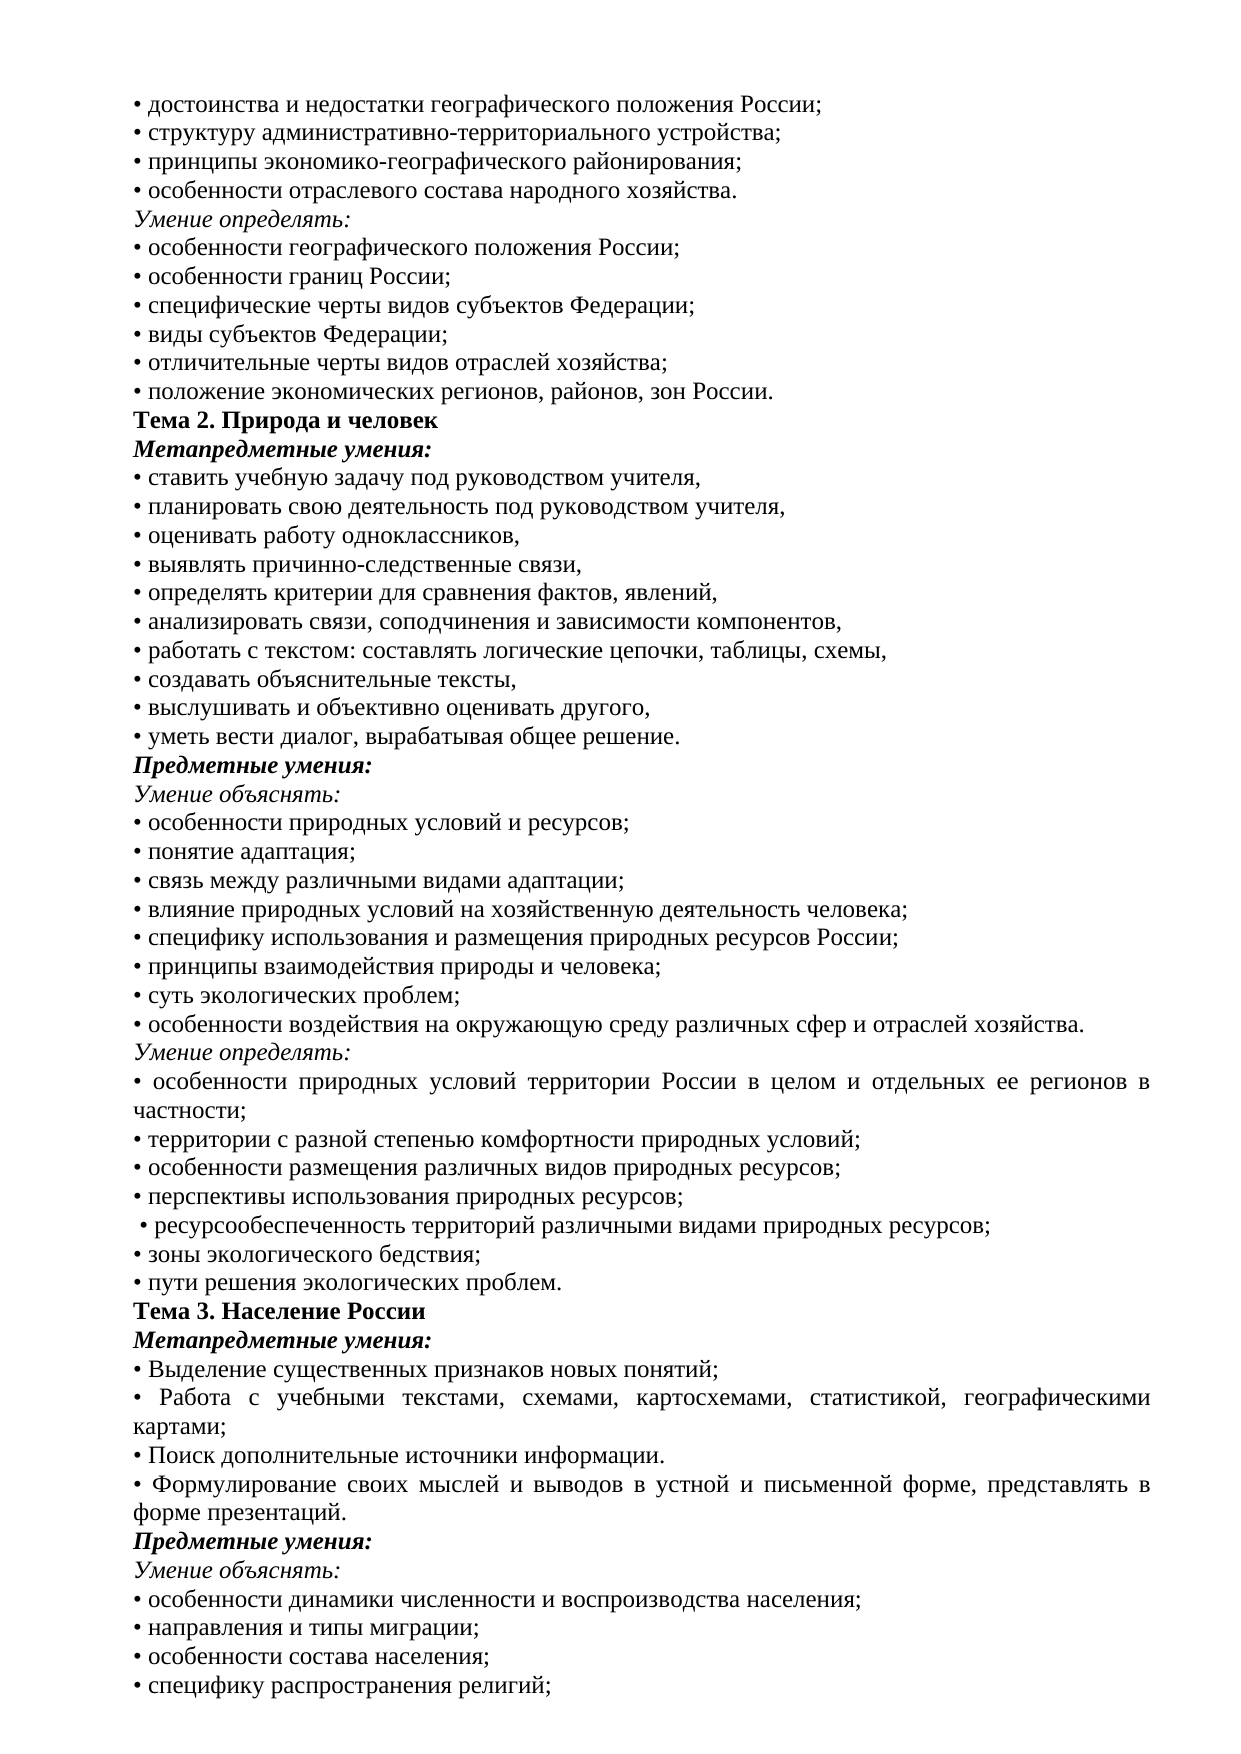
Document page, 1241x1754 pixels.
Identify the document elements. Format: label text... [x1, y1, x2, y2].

text • определять критерии для сравнения фактов, явлений, [133, 577, 1152, 606]
text • территории с разной степенью комфортности природных условий; [133, 1124, 1152, 1152]
text • суть экологических проблем; [133, 980, 1152, 1009]
text • принципы взаимодействия природы и человека; [133, 951, 1152, 980]
text • Выделение существенных признаков новых понятий; [133, 1354, 1152, 1382]
text • виды субъектов Федерации; [133, 319, 1152, 347]
text • особенности географического положения России; [133, 232, 1152, 261]
text Умение определять: [133, 1037, 1152, 1066]
text • ресурсообеспеченность территорий различными видами природных ресурсов; [133, 1210, 1152, 1239]
text • планировать свою деятельность под руководством учителя, [133, 491, 1152, 520]
text Метапредметные умения: [133, 434, 1152, 462]
text • ставить учебную задачу под руководством учителя, [133, 462, 1152, 491]
text • специфику распространения религий; [133, 1670, 1152, 1699]
text • Формулирование своих мыслей и выводов в устной и письменной форме, представлять в форме презентаций. [133, 1469, 1152, 1526]
text • зоны экологического бедствия; [133, 1239, 1152, 1267]
text • особенности отраслевого состава народного хозяйства. [133, 175, 1152, 204]
text Тема 2. Природа и человек [133, 405, 1152, 434]
text • структуру административно-территориального устройства; [133, 117, 1152, 146]
text • особенности воздействия на окружающую среду различных сфер и отраслей хозяйства. [133, 1009, 1152, 1037]
text • анализировать связи, соподчинения и зависимости компонентов, [133, 606, 1152, 635]
text Умение объяснять: [133, 779, 1152, 807]
text Предметные умения: [133, 750, 1152, 779]
text • особенности природных условий территории России в целом и отдельных ее регионов в частности; [133, 1066, 1152, 1124]
text • работать с текстом: составлять логические цепочки, таблицы, схемы, [133, 635, 1152, 664]
text • специфику использования и размещения природных ресурсов России; [133, 922, 1152, 951]
text • особенности природных условий и ресурсов; [133, 807, 1152, 836]
text • направления и типы миграции; [133, 1612, 1152, 1641]
text • особенности состава населения; [133, 1641, 1152, 1670]
text • влияние природных условий на хозяйственную деятельность человека; [133, 894, 1152, 922]
text • выслушивать и объективно оценивать другого, [133, 692, 1152, 721]
text Умение объяснять: [133, 1555, 1152, 1584]
text • создавать объяснительные тексты, [133, 664, 1152, 692]
text • Работа с учебными текстами, схемами, картосхемами, статистикой, географическими картами; [133, 1382, 1152, 1440]
text • специфические черты видов субъектов Федерации; [133, 290, 1152, 319]
text Тема 3. Население России [133, 1296, 1152, 1325]
text • особенности динамики численности и воспроизводства населения; [133, 1584, 1152, 1612]
text • Поиск дополнительные источники информации. [133, 1440, 1152, 1469]
text • перспективы использования природных ресурсов; [133, 1181, 1152, 1210]
text • отличительные черты видов отраслей хозяйства; [133, 347, 1152, 376]
text • достоинства и недостатки географического положения России; [133, 89, 1152, 117]
text • особенности границ России; [133, 261, 1152, 290]
text • особенности размещения различных видов природных ресурсов; [133, 1152, 1152, 1181]
text • понятие адаптация; [133, 836, 1152, 865]
text • оценивать работу одноклассников, [133, 520, 1152, 549]
text Предметные умения: [133, 1526, 1152, 1555]
text • принципы экономико-географического районирования; [133, 146, 1152, 175]
text • выявлять причинно-следственные связи, [133, 549, 1152, 577]
text • пути решения экологических проблем. [133, 1267, 1152, 1296]
text • уметь вести диалог, вырабатывая общее решение. [133, 721, 1152, 750]
text • связь между различными видами адаптации; [133, 865, 1152, 894]
text • положение экономических регионов, районов, зон России. [133, 376, 1152, 405]
text Умение определять: [133, 204, 1152, 232]
text Метапредметные умения: [133, 1325, 1152, 1354]
